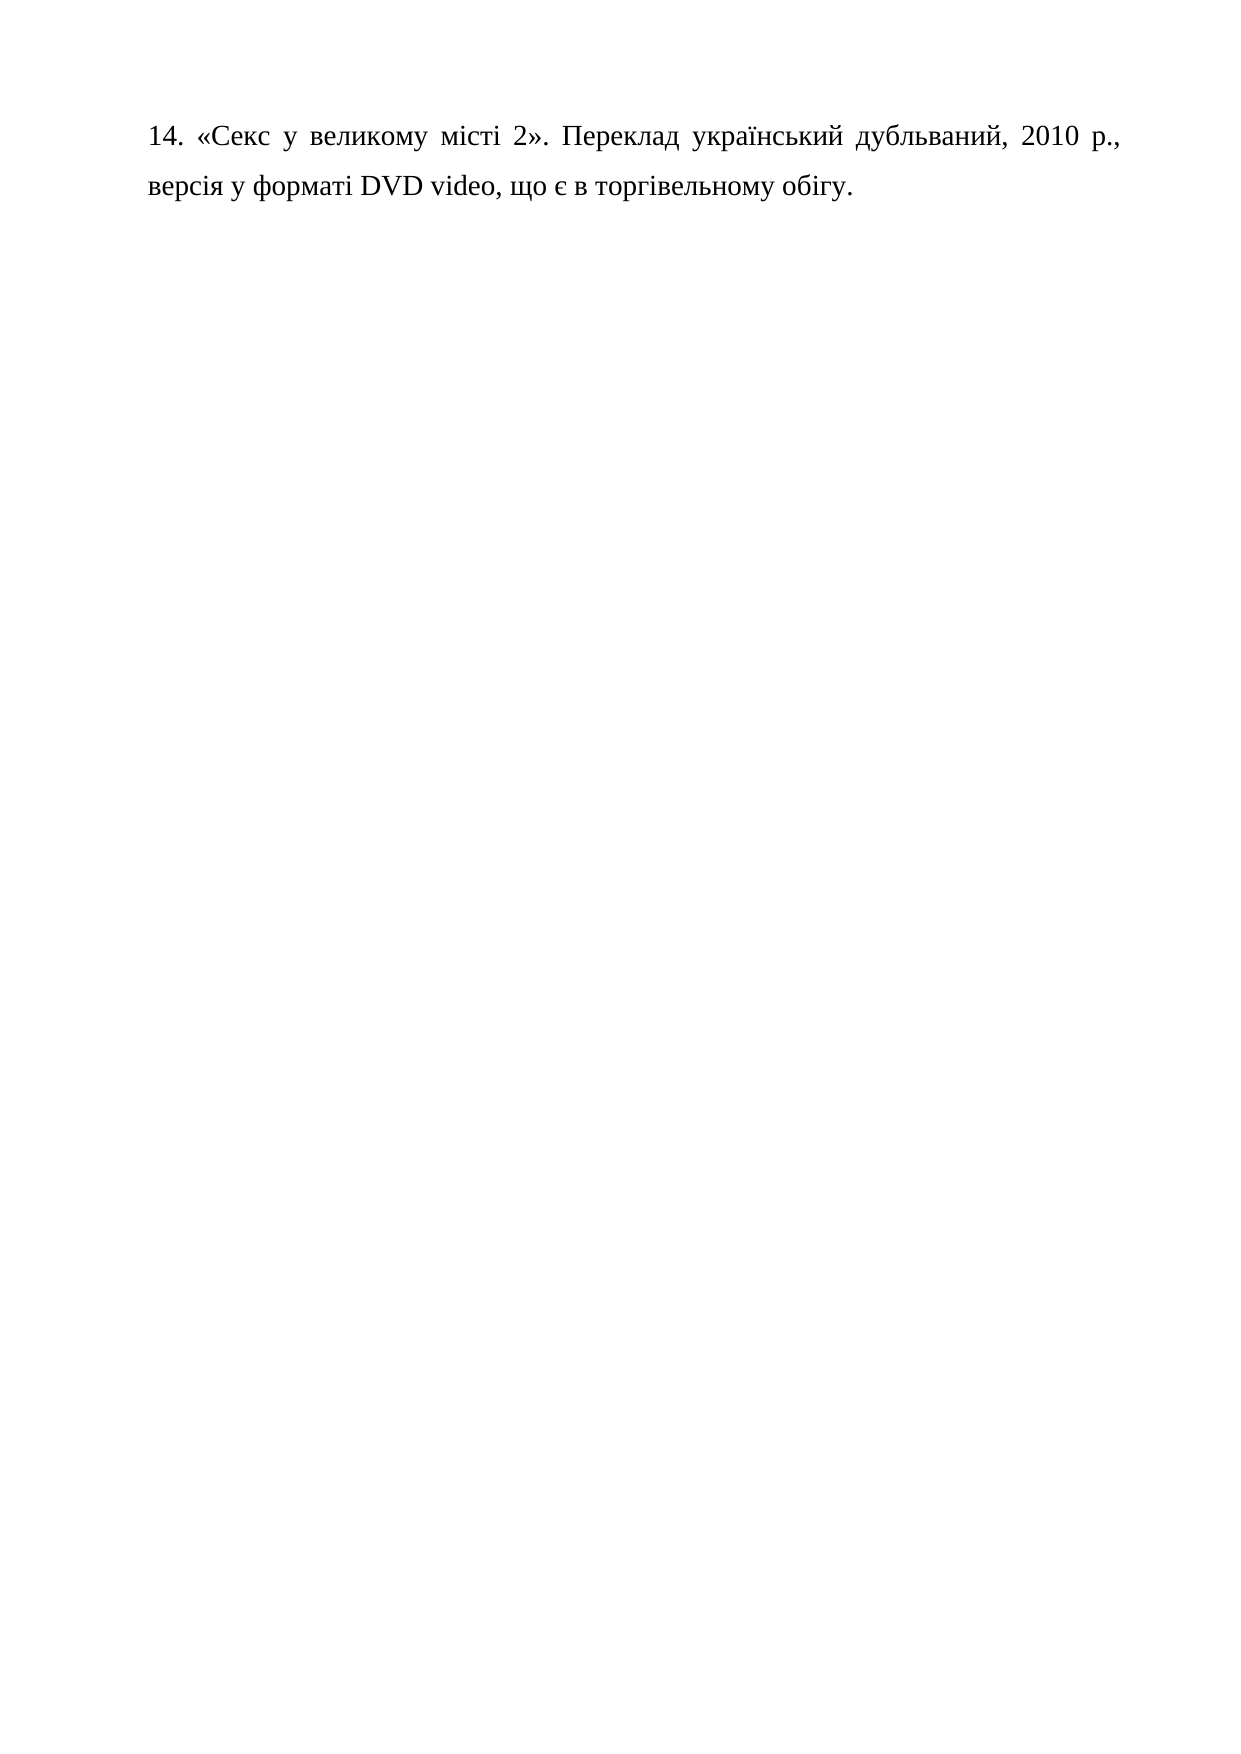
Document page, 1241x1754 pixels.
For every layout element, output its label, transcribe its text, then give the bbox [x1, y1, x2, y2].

text 14. «Секс у великому місті 2». Переклад український дубльваний, 2010 р., версія у форматі DVD video, що є в торгівельному обігу. [148, 118, 1122, 202]
